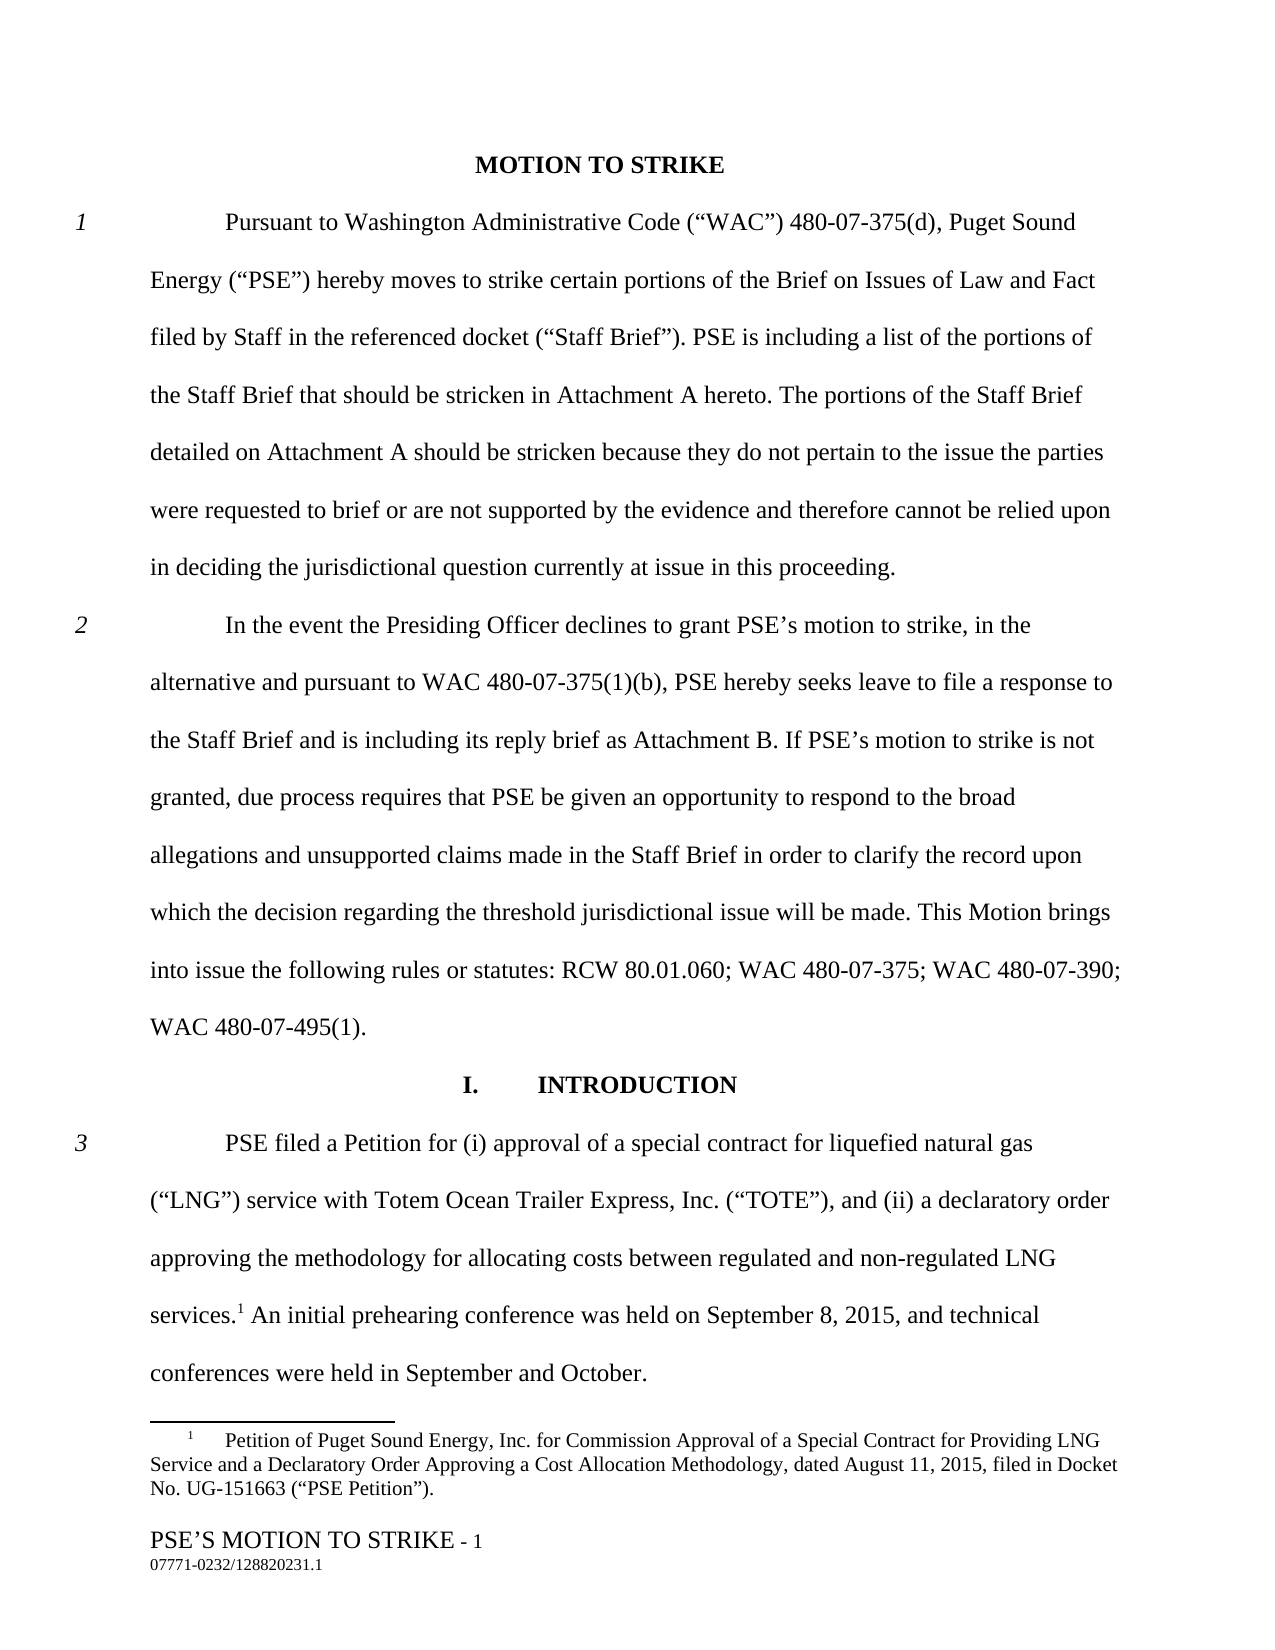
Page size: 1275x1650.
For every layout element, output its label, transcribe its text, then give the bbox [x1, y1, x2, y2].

text In the event the Presiding Officer declines to grant PSE’s motion to strike, in the alternative and pursuant to WAC 480-07-375(1)(b), PSE hereby seeks leave to file a response to the Staff Brief and is including its reply brief as Attachment B. If PSE’s motion to strike is not granted, due process requires that PSE be given an opportunity to respond to the broad allegations and unsupported claims made in the Staff Brief in order to clarify the record upon which the decision regarding the threshold jurisdictional issue will be made. This Motion brings into issue the following rules or statutes: RCW 80.01.060; WAC 480-07-375; WAC 480-07-390; WAC 480-07-495(1). [75, 610, 1125, 1041]
text PSE filed a Petition for (i) approval of a special contract for liquefied natural gas (“LNG”) service with Totem Ocean Trailer Express, Inc. (“TOTE”), and (ii) a declaratory order approving the methodology for allocating costs between regulated and non-regulated LNG services. An initial prehearing conference was held on September 8, 2015, and technical conferences were held in September and October. [75, 1128, 1125, 1387]
text MOTION TO STRIKE [75, 150, 1125, 179]
text Pursuant to Washington Administrative Code (“WAC”) 480-07-375(d), Puget Sound Energy (“PSE”) hereby moves to strike certain portions of the Brief on Issues of Law and Fact filed by Staff in the referenced docket (“Staff Brief”). PSE is including a list of the portions of the Staff Brief that should be stricken in Attachment A hereto. The portions of the Staff Brief detailed on Attachment A should be stricken because they do not pertain to the issue the parties were requested to brief or are not supported by the evidence and therefore cannot be relied upon in deciding the jurisdictional question currently at issue in this proceeding. [75, 207, 1125, 581]
subtitle I. INTRODUCTION [150, 1070, 1050, 1099]
